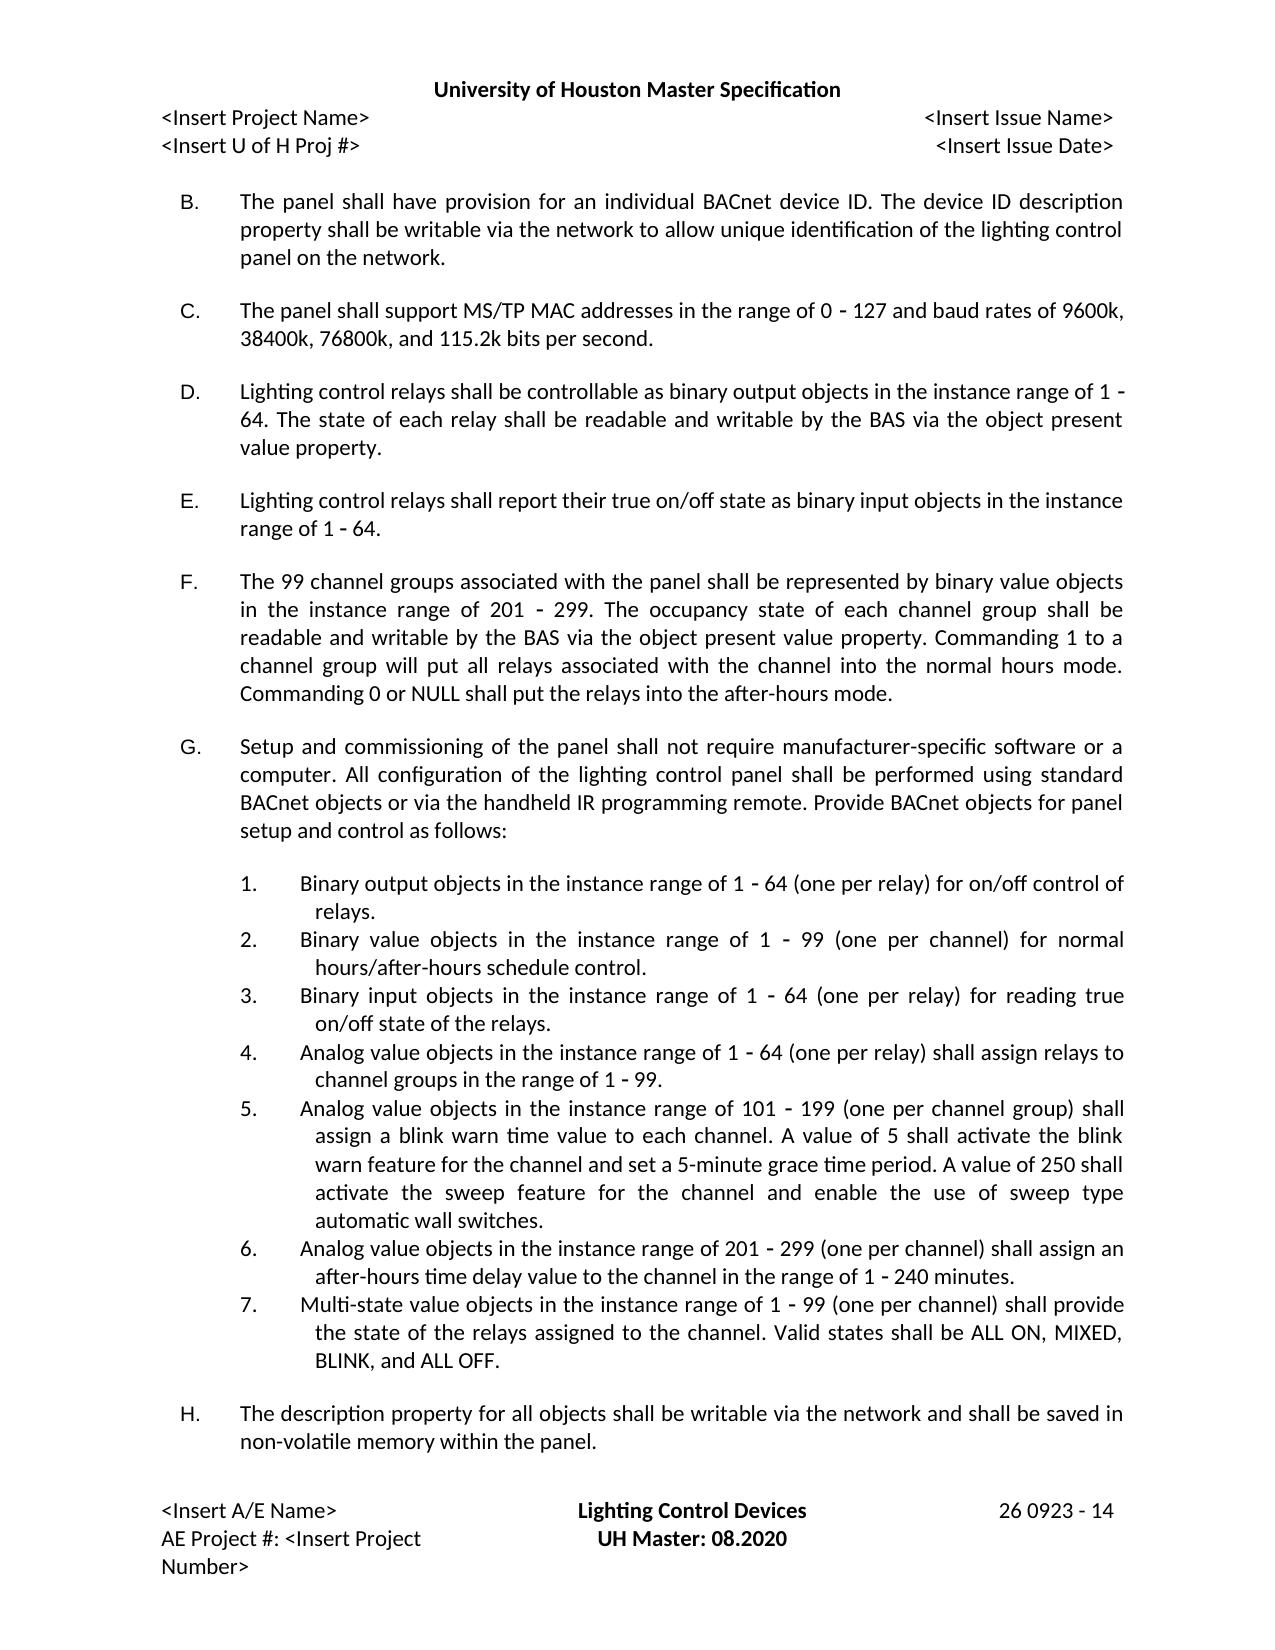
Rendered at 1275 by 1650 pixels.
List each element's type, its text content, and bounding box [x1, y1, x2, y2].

text The description property for all objects shall be writable via the network and shall be saved in non-volatile memory within the panel. [180, 1399, 1125, 1455]
text Analog value objects in the instance range of 1 64 (one per relay) shall assign relays to channel groups in the range of 1 99. [240, 1038, 1125, 1094]
text The panel shall have provision for an individual BACnet device ID. The device ID description property shall be writable via the network to allow unique identification of the lighting control panel on the network. [180, 187, 1125, 271]
text Lighting control relays shall be controllable as binary output objects in the instance range of 1 64. The state of each relay shall be readable and writable by the BAS via the object present value property. [180, 377, 1125, 461]
text Lighting control relays shall report their true on/off state as binary input objects in the instance range of 1 64. [180, 486, 1125, 542]
text Setup and commissioning of the panel shall not require manufacturer-specific software or a computer. All configuration of the lighting control panel shall be performed using standard BACnet objects or via the handheld IR programming remote. Provide BACnet objects for panel setup and control as follows: [180, 732, 1125, 844]
text Binary output objects in the instance range of 1 64 (one per relay) for on/off control of relays. [240, 869, 1125, 926]
text Analog value objects in the instance range of 201 299 (one per channel) shall assign an after-hours time delay value to the channel in the range of 1 240 minutes. [240, 1234, 1125, 1290]
text Multi-state value objects in the instance range of 1 99 (one per channel) shall provide the state of the relays assigned to the channel. Valid states shall be ALL ON, MIXED, BLINK, and ALL OFF. [240, 1290, 1125, 1374]
text Binary input objects in the instance range of 1 64 (one per relay) for reading true on/off state of the relays. [240, 982, 1125, 1038]
text Analog value objects in the instance range of 101 199 (one per channel group) shall assign a blink warn time value to each channel. A value of 5 shall activate the blink warn feature for the channel and set a 5-minute grace time period. A value of 250 shall activate the sweep feature for the channel and enable the use of sweep type automatic wall switches. [240, 1094, 1125, 1234]
text The panel shall support MS/TP MAC addresses in the range of 0 127 and baud rates of 9600k, 38400k, 76800k, and 115.2k bits per second. [180, 296, 1125, 352]
text Binary value objects in the instance range of 1 99 (one per channel) for normal hours/after-hours schedule control. [240, 926, 1125, 982]
text The 99 channel groups associated with the panel shall be represented by binary value objects in the instance range of 201 299. The occupancy state of each channel group shall be readable and writable by the BAS via the object present value property. Commanding 1 to a channel group will put all relays associated with the channel into the normal hours mode. Commanding 0 or NULL shall put the relays into the after-hours mode. [180, 567, 1125, 707]
